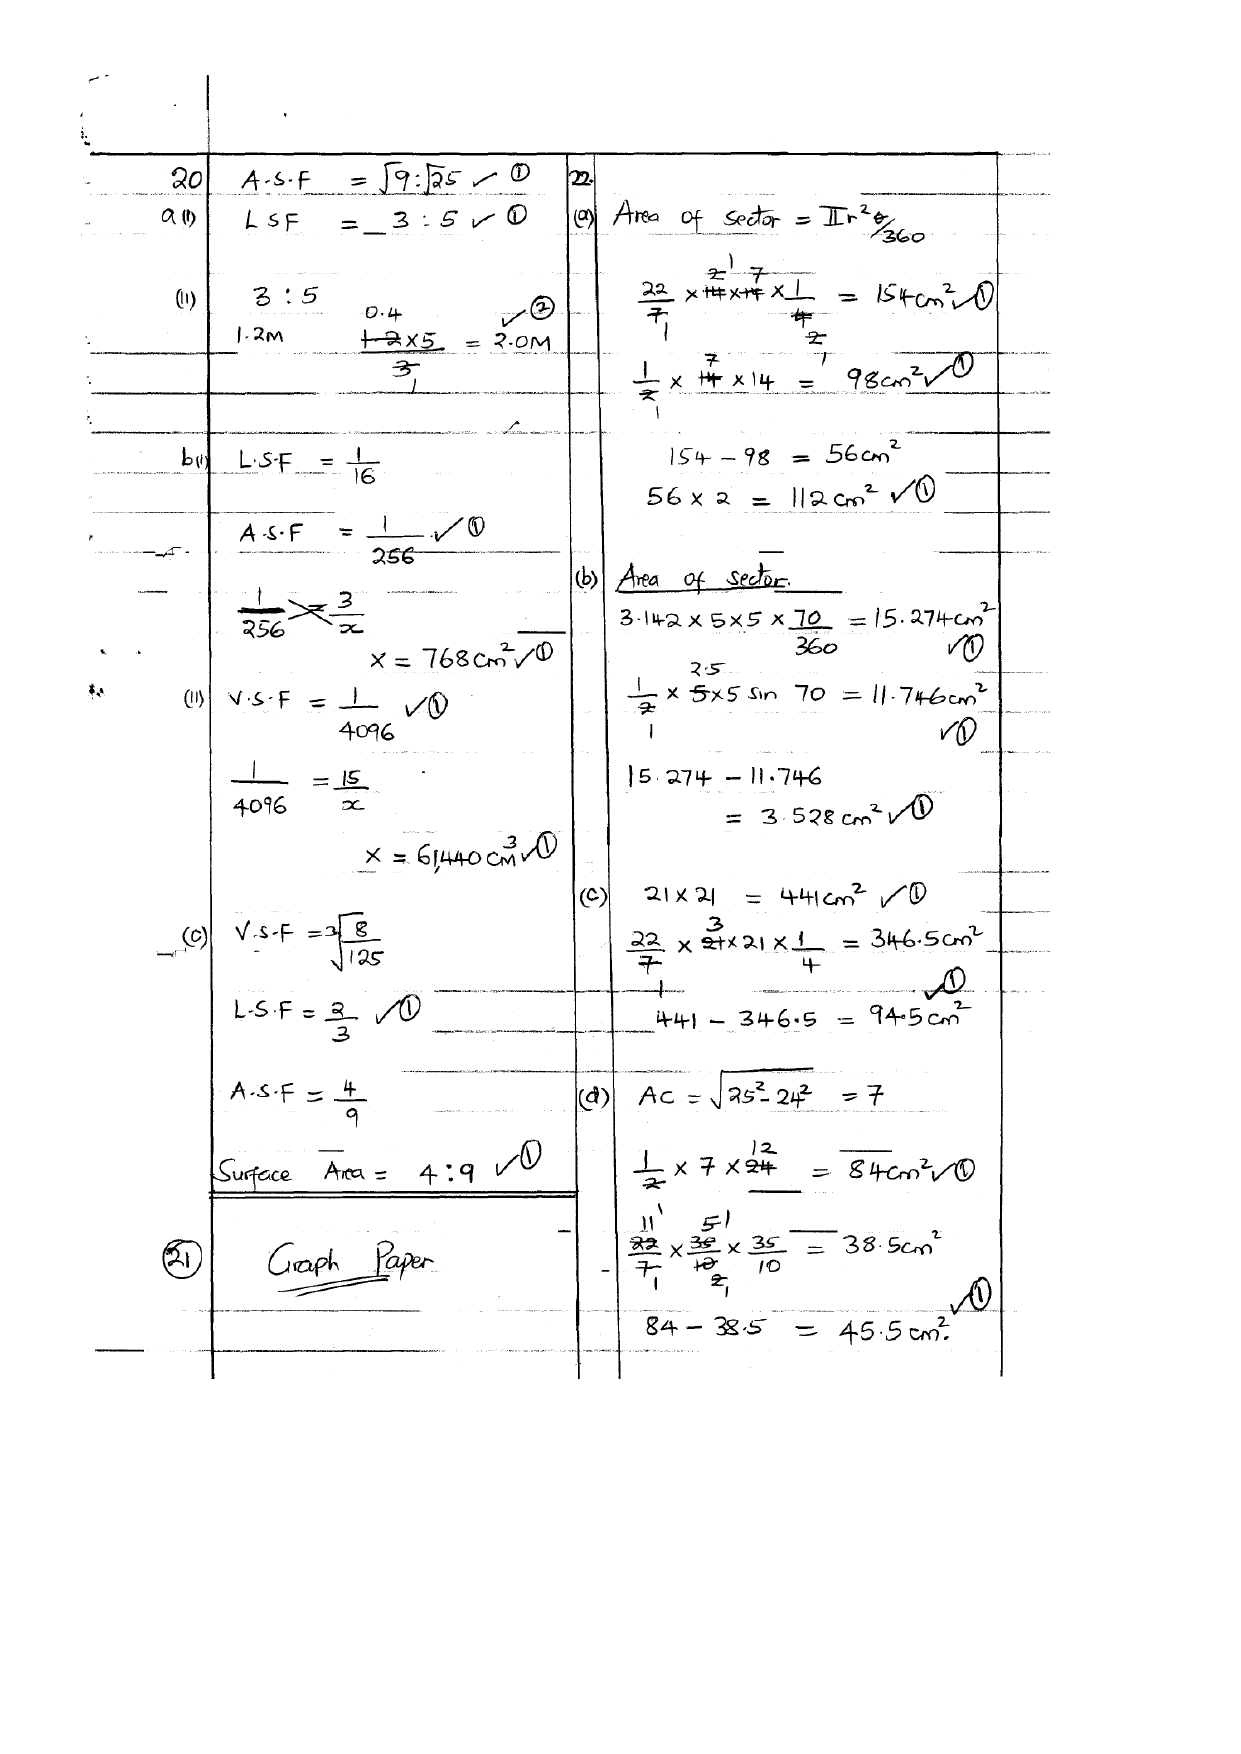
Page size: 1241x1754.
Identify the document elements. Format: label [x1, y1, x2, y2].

picture [75, 75, 1050, 1379]
